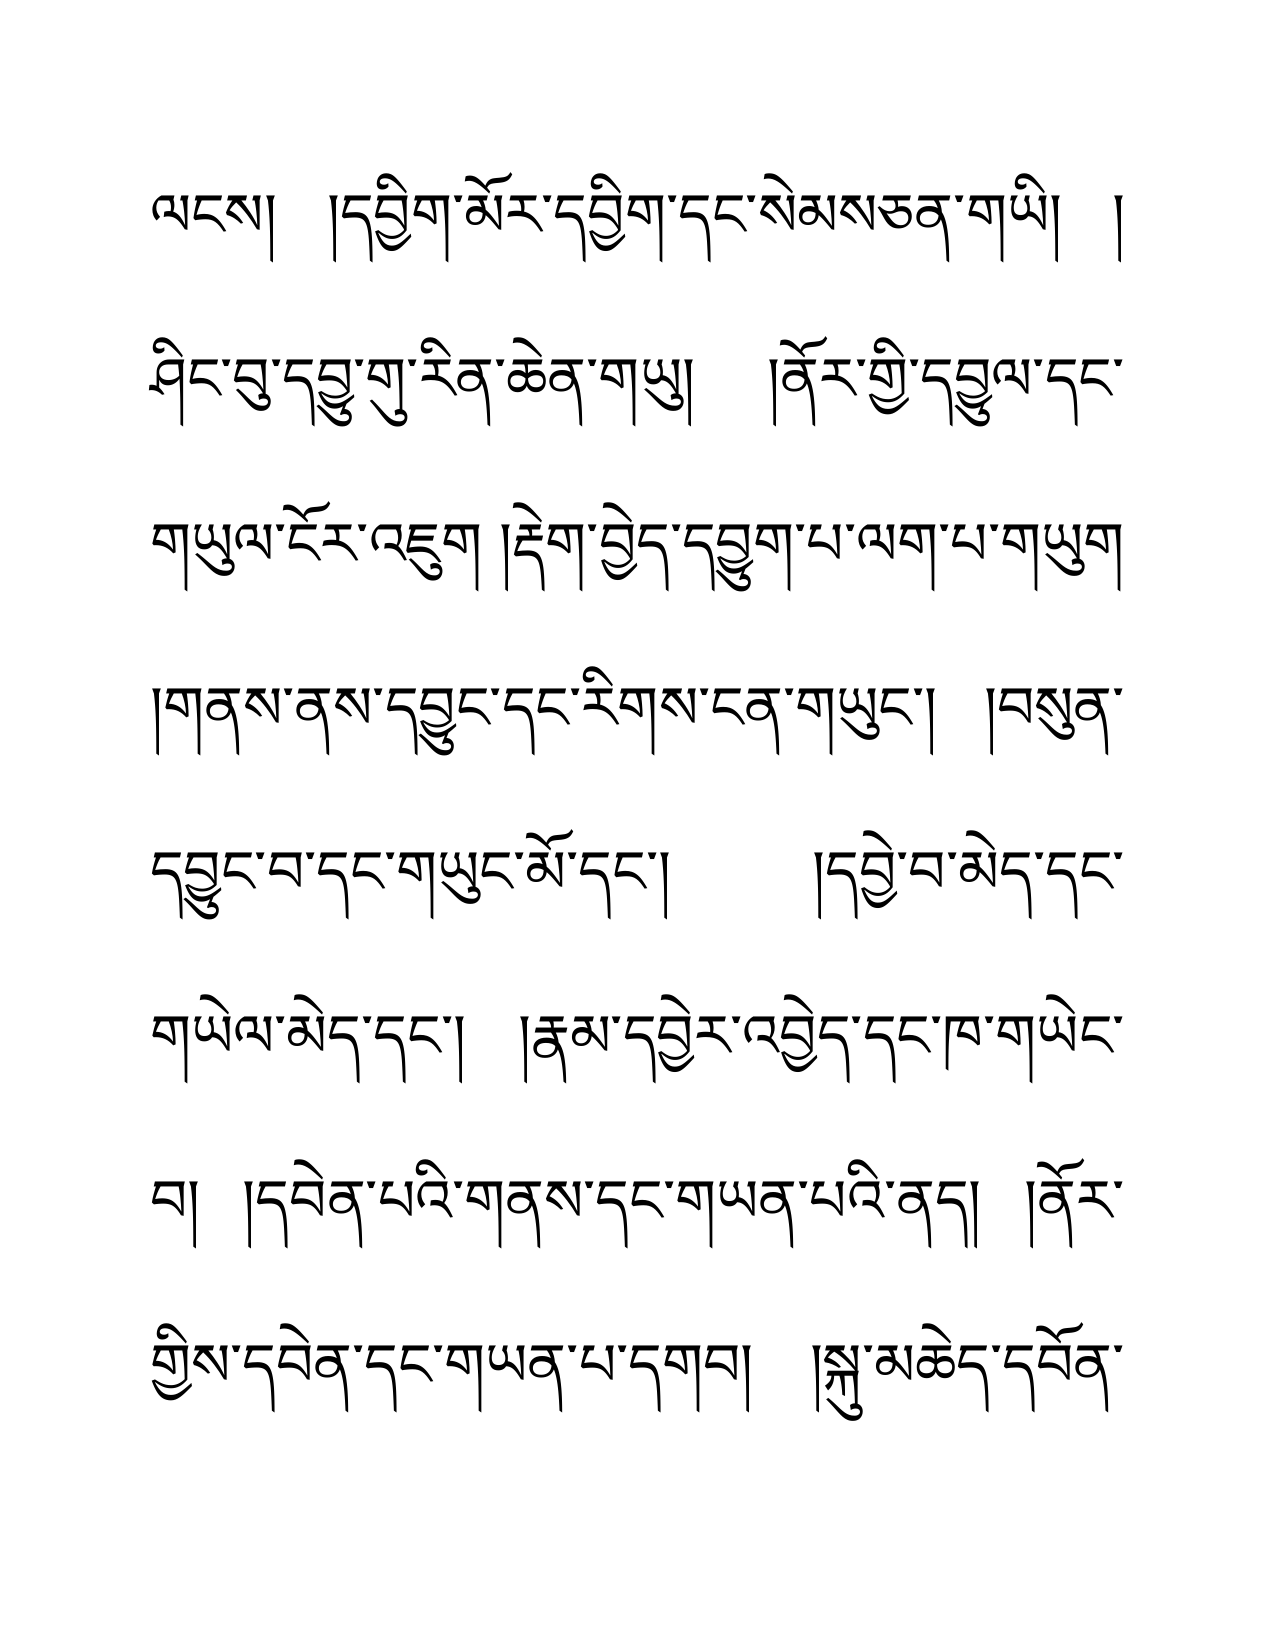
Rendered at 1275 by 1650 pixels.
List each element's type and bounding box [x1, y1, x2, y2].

text [150, 150, 1125, 1464]
